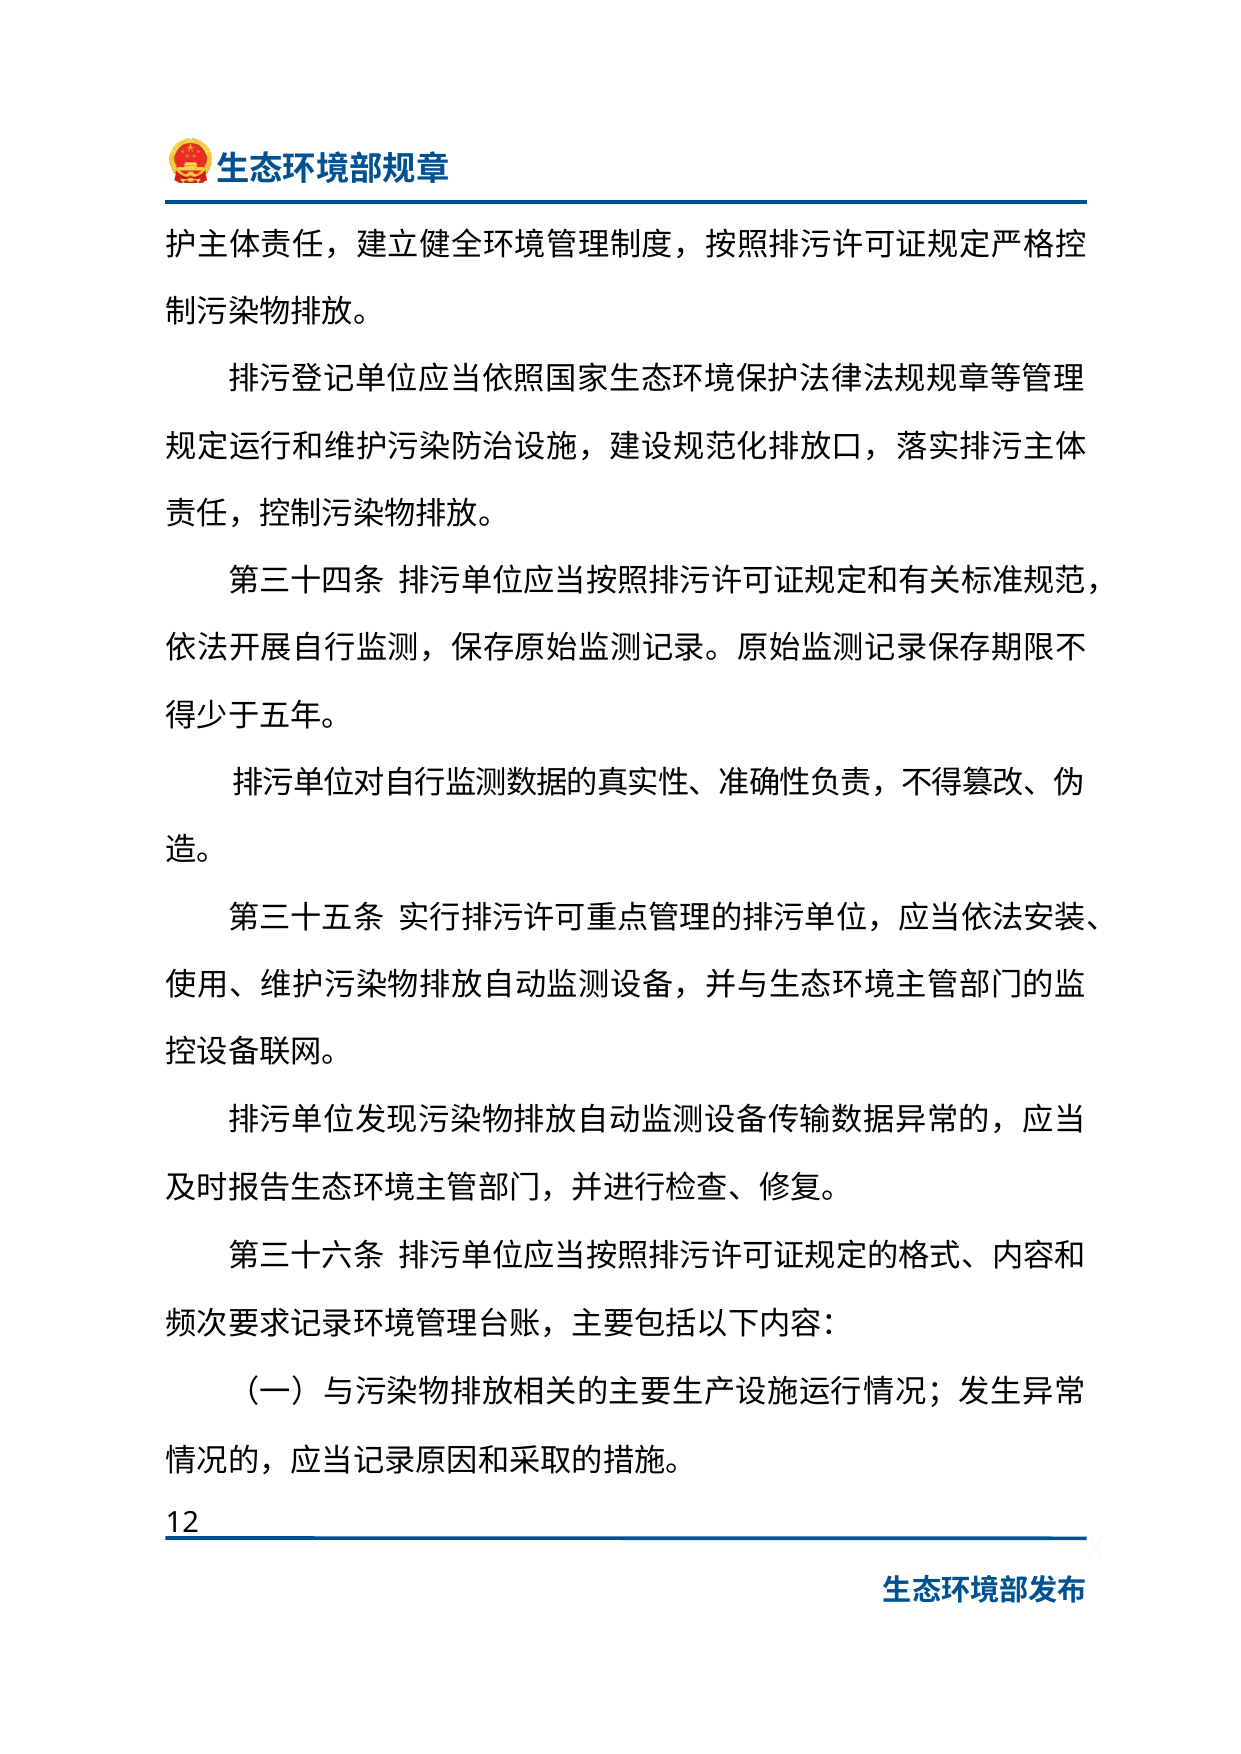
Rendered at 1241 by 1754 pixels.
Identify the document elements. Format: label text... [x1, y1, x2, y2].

text 排污单位对自行监测数据的真实性、准确性负责，不得篡改、伪造。 [165, 757, 1087, 870]
picture [165, 136, 216, 187]
text 排污登记单位应当依照国家生态环境保护法律法规规章等管理规定运行和维护污染防治设施，建设规范化排放口，落实排污主体责任，控制污染物排放。 [165, 353, 1087, 533]
text 第三十五条 实行排污许可重点管理的排污单位，应当依法安装、使用、维护污染物排放自动监测设备，并与生态环境主管部门的监控设备联网。 [165, 892, 1087, 1072]
text 第三十六条 排污单位应当按照排污许可证规定的格式、内容和频次要求记录环境管理台账，主要包括以下内容： [165, 1230, 1087, 1343]
text 第三十四条 排污单位应当按照排污许可证规定和有关标准规范，依法开展自行监测，保存原始监测记录。原始监测记录保存期限不得少于五年。 [165, 555, 1087, 735]
text 第三十三条 排污单位应当依照《条例》规定，严格落实环境保护主体责任，建立健全环境管理制度，按照排污许可证规定严格控制污染物排放。 [165, 219, 1087, 331]
text （一）与污染物排放相关的主要生产设施运行情况；发生异常情况的，应当记录原因和采取的措施。 [165, 1367, 1087, 1480]
text 排污单位发现污染物排放自动监测设备传输数据异常的，应当及时报告生态环境主管部门，并进行检查、修复。 [165, 1094, 1087, 1207]
